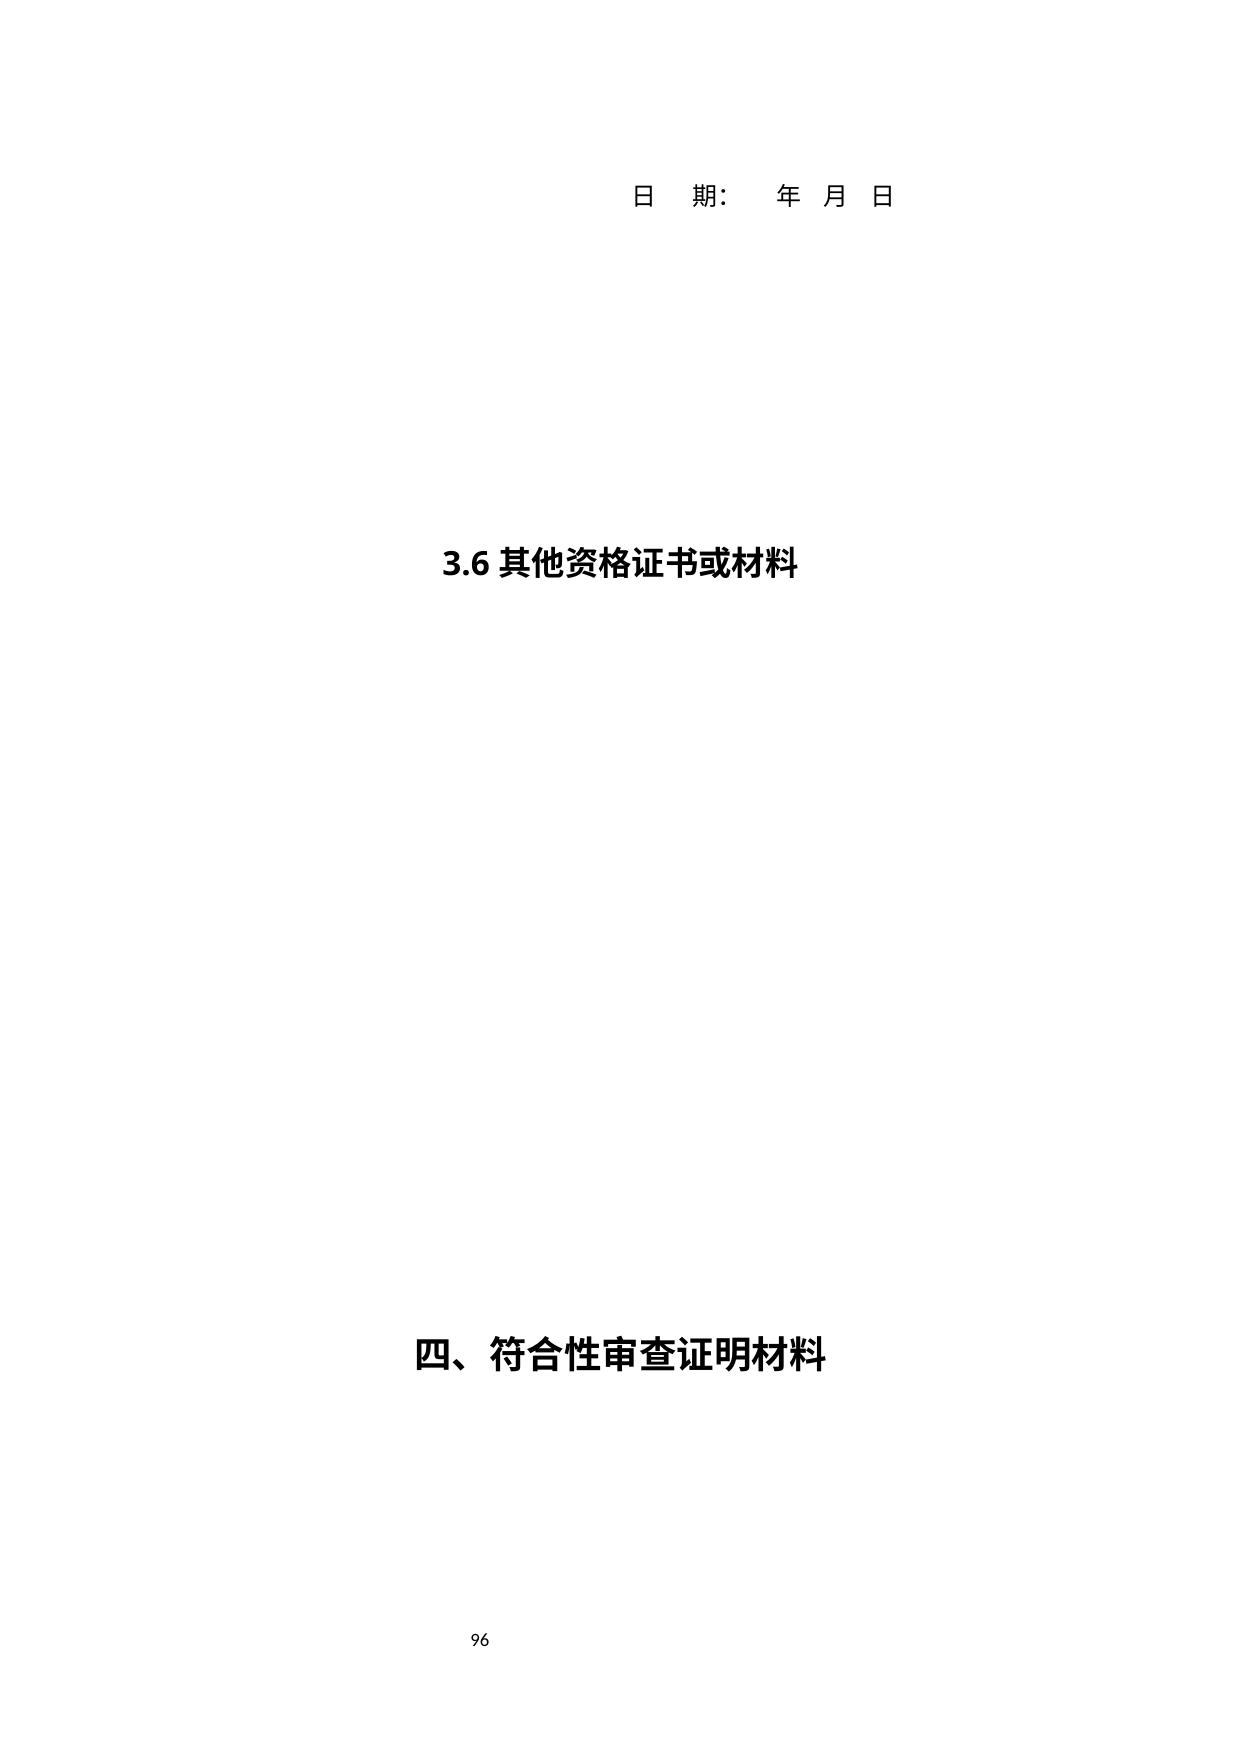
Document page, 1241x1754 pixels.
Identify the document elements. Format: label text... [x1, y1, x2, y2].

text 日 期： 年 月 日 [112, 162, 1128, 227]
text 3.6 其他资格证书或材料 [112, 529, 1128, 594]
text 四、符合性审查证明材料 [112, 1320, 1128, 1385]
